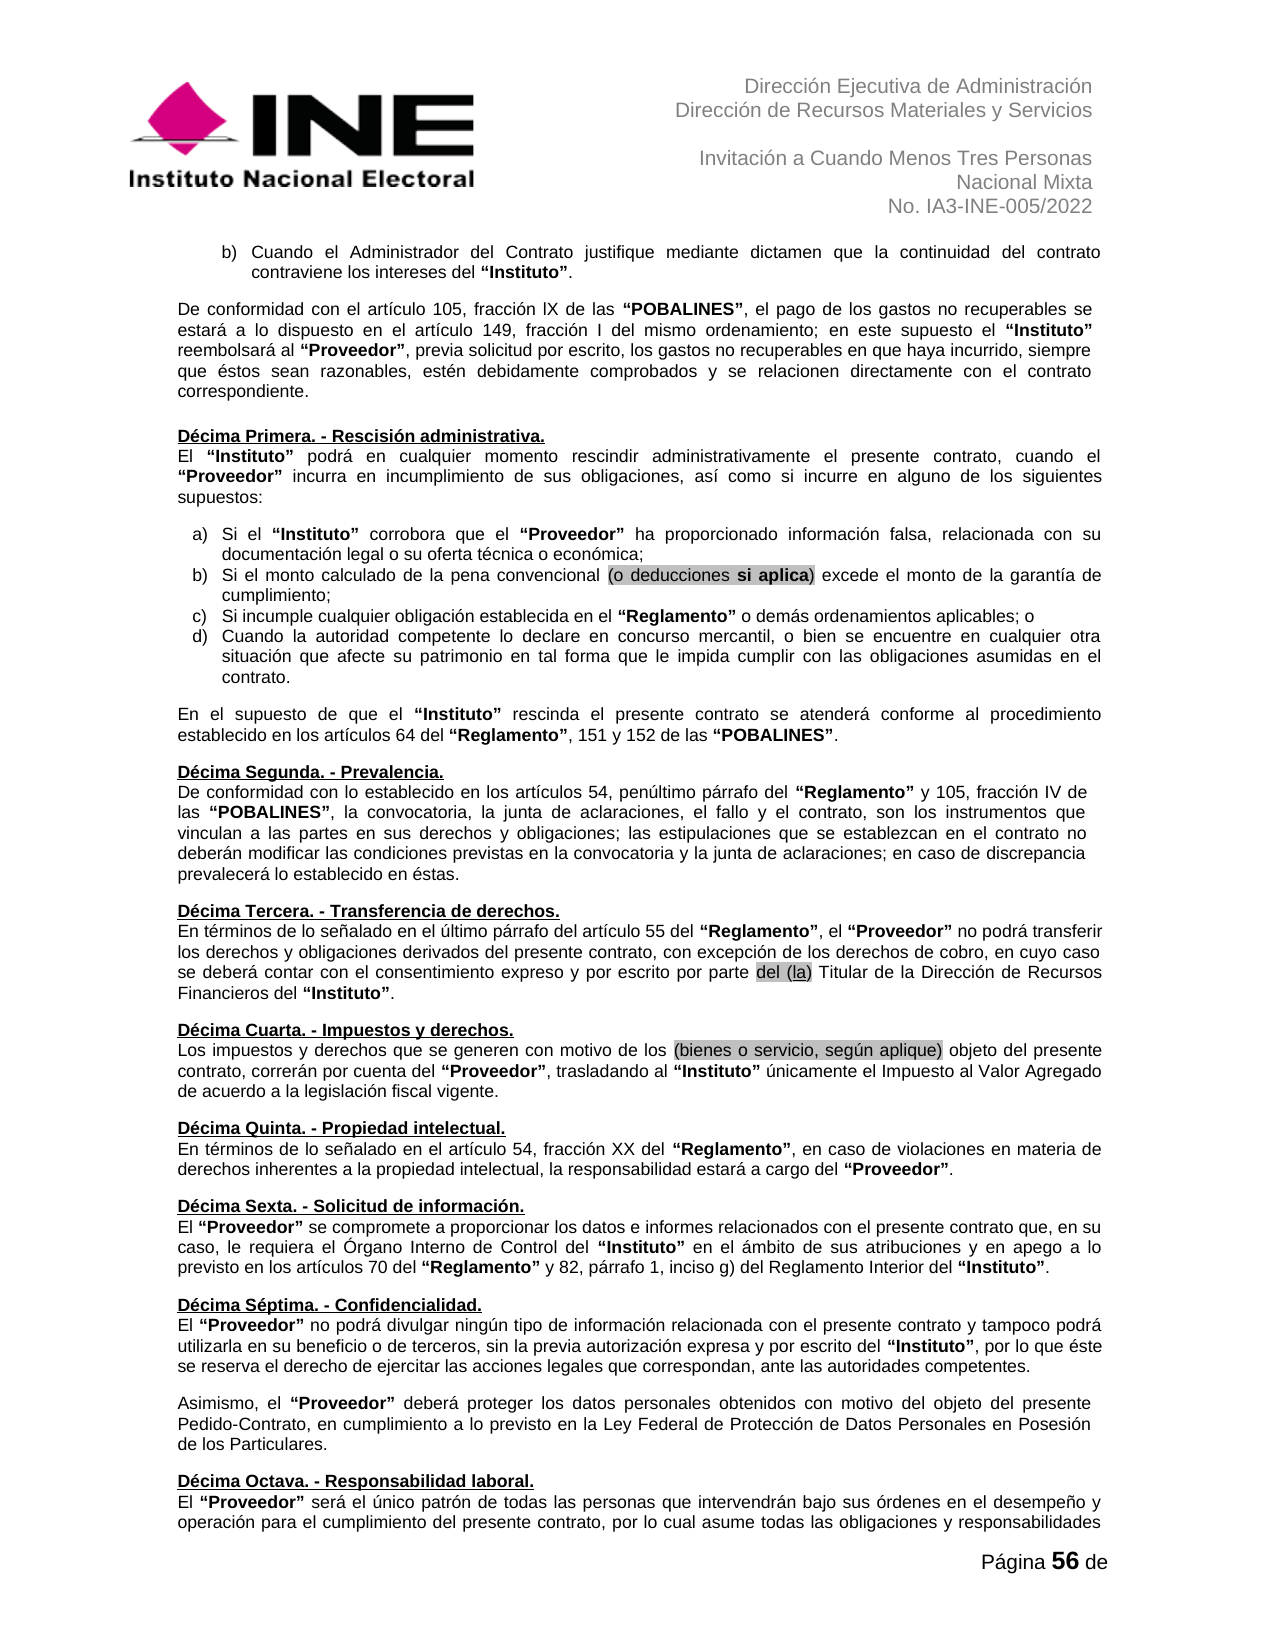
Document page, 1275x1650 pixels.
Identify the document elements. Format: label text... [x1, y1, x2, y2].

list Si incumple cualquier obligación establecida en el “Reglamento” o demás ordenamientos aplicables; o [192, 605, 1102, 626]
text Décima Séptima. - Confidencialidad. [177, 1294, 1102, 1315]
text Décima Quinta. - Propiedad intelectual. [177, 1118, 1102, 1138]
list Si el “Instituto” corrobora que el “Proveedor” ha proporcionado información falsa, relacionada con su documentación legal o su oferta técnica o económica; [192, 524, 1102, 564]
text El “Proveedor” se compromete a proporcionar los datos e informes relacionados con el presente contrato que, en su caso, le requiera el Órgano Interno de Control del “Instituto” en el ámbito de sus atribuciones y en apego a lo previsto en los artículos 70 del “Reglamento” y 82, párrafo 1, inciso g) del Reglamento Interior del “Instituto”. [177, 1216, 1102, 1278]
text Décima Tercera. - Transferencia de derechos. [177, 901, 1102, 921]
text Décima Cuarta. - Impuestos y derechos. [177, 1019, 1102, 1040]
list Cuando la autoridad competente lo declare en concurso mercantil, o bien se encuentre en cualquier otra situación que afecte su patrimonio en tal forma que le impida cumplir con las obligaciones asumidas en el contrato. [192, 626, 1102, 687]
list Cuando el Administrador del Contrato justifique mediante dictamen que la continuidad del contrato contraviene los intereses del “Instituto”. [221, 242, 1102, 282]
text Décima Octava. - Responsabilidad laboral. [177, 1471, 1102, 1491]
text De conformidad con lo establecido en los artículos 54, penúltimo párrafo del “Reglamento” y 105, fracción IV de las “POBALINES”, la convocatoria, la junta de aclaraciones, el fallo y el contrato, son los instrumentos que vinculan a las partes en sus derechos y obligaciones; las estipulaciones que se establezcan en el contrato no deberán modificar las condiciones previstas en la convocatoria y la junta de aclaraciones; en caso de discrepancia prevalecerá lo establecido en éstas. [177, 782, 1087, 823]
text Décima Segunda. - Prevalencia. [177, 761, 1102, 782]
text De conformidad con el artículo 105, fracción lX de las “POBALINES”, el pago de los gastos no recuperables se estará a lo dispuesto en el artículo 149, fracción I del mismo ordenamiento; en este supuesto el “Instituto” reembolsará al “Proveedor”, previa solicitud por escrito, los gastos no recuperables en que haya incurrido, siempre que éstos sean razonables, estén debidamente comprobados y se relacionen directamente con el contrato correspondiente. [177, 299, 1093, 401]
text El “Instituto” podrá en cualquier momento rescindir administrativamente el presente contrato, cuando el “Proveedor” incurra en incumplimiento de sus obligaciones, así como si incurre en alguno de los siguientes supuestos: [177, 446, 1102, 507]
text Asimismo, el “Proveedor” deberá proteger los datos personales obtenidos con motivo del objeto del presente Pedido-Contrato, en cumplimiento a lo previsto en la Ley Federal de Protección de Datos Personales en Posesión de los Particulares. [177, 1393, 1092, 1454]
text En términos de lo señalado en el último párrafo del artículo 55 del “Reglamento”, el “Proveedor” no podrá transferir los derechos y obligaciones derivados del presente contrato, con excepción de los derechos de cobro, en cuyo caso se deberá contar con el consentimiento expreso y por escrito por parte del (la) Titular de la Dirección de Recursos Financieros del “Instituto”. [177, 921, 1102, 1003]
text En el supuesto de que el “Instituto” rescinda el presente contrato se atenderá conforme al procedimiento establecido en los artículos 64 del “Reglamento”, 151 y 152 de las “POBALINES”. [177, 704, 1102, 745]
picture [129, 82, 474, 187]
list Si el monto calculado de la pena convencional (o deducciones si aplica) excede el monto de la garantía de cumplimiento; [192, 564, 1102, 605]
text Décima Primera. - Rescisión administrativa. [177, 425, 1102, 446]
text Los impuestos y derechos que se generen con motivo de los (bienes o servicio, según aplique) objeto del presente contrato, correrán por cuenta del “Proveedor”, trasladando al “Instituto” únicamente el Impuesto al Valor Agregado de acuerdo a la legislación fiscal vigente. [177, 1040, 1102, 1101]
text Décima Sexta. - Solicitud de información. [177, 1196, 1102, 1216]
text En términos de lo señalado en el artículo 54, fracción XX del “Reglamento”, en caso de violaciones en materia de derechos inherentes a la propiedad intelectual, la responsabilidad estará a cargo del “Proveedor”. [177, 1138, 1102, 1179]
text El “Proveedor” no podrá divulgar ningún tipo de información relacionada con el presente contrato y tampoco podrá utilizarla en su beneficio o de terceros, sin la previa autorización expresa y por escrito del “Instituto”, por lo que éste se reserva el derecho de ejercitar las acciones legales que correspondan, ante las autoridades competentes. [177, 1315, 1102, 1376]
